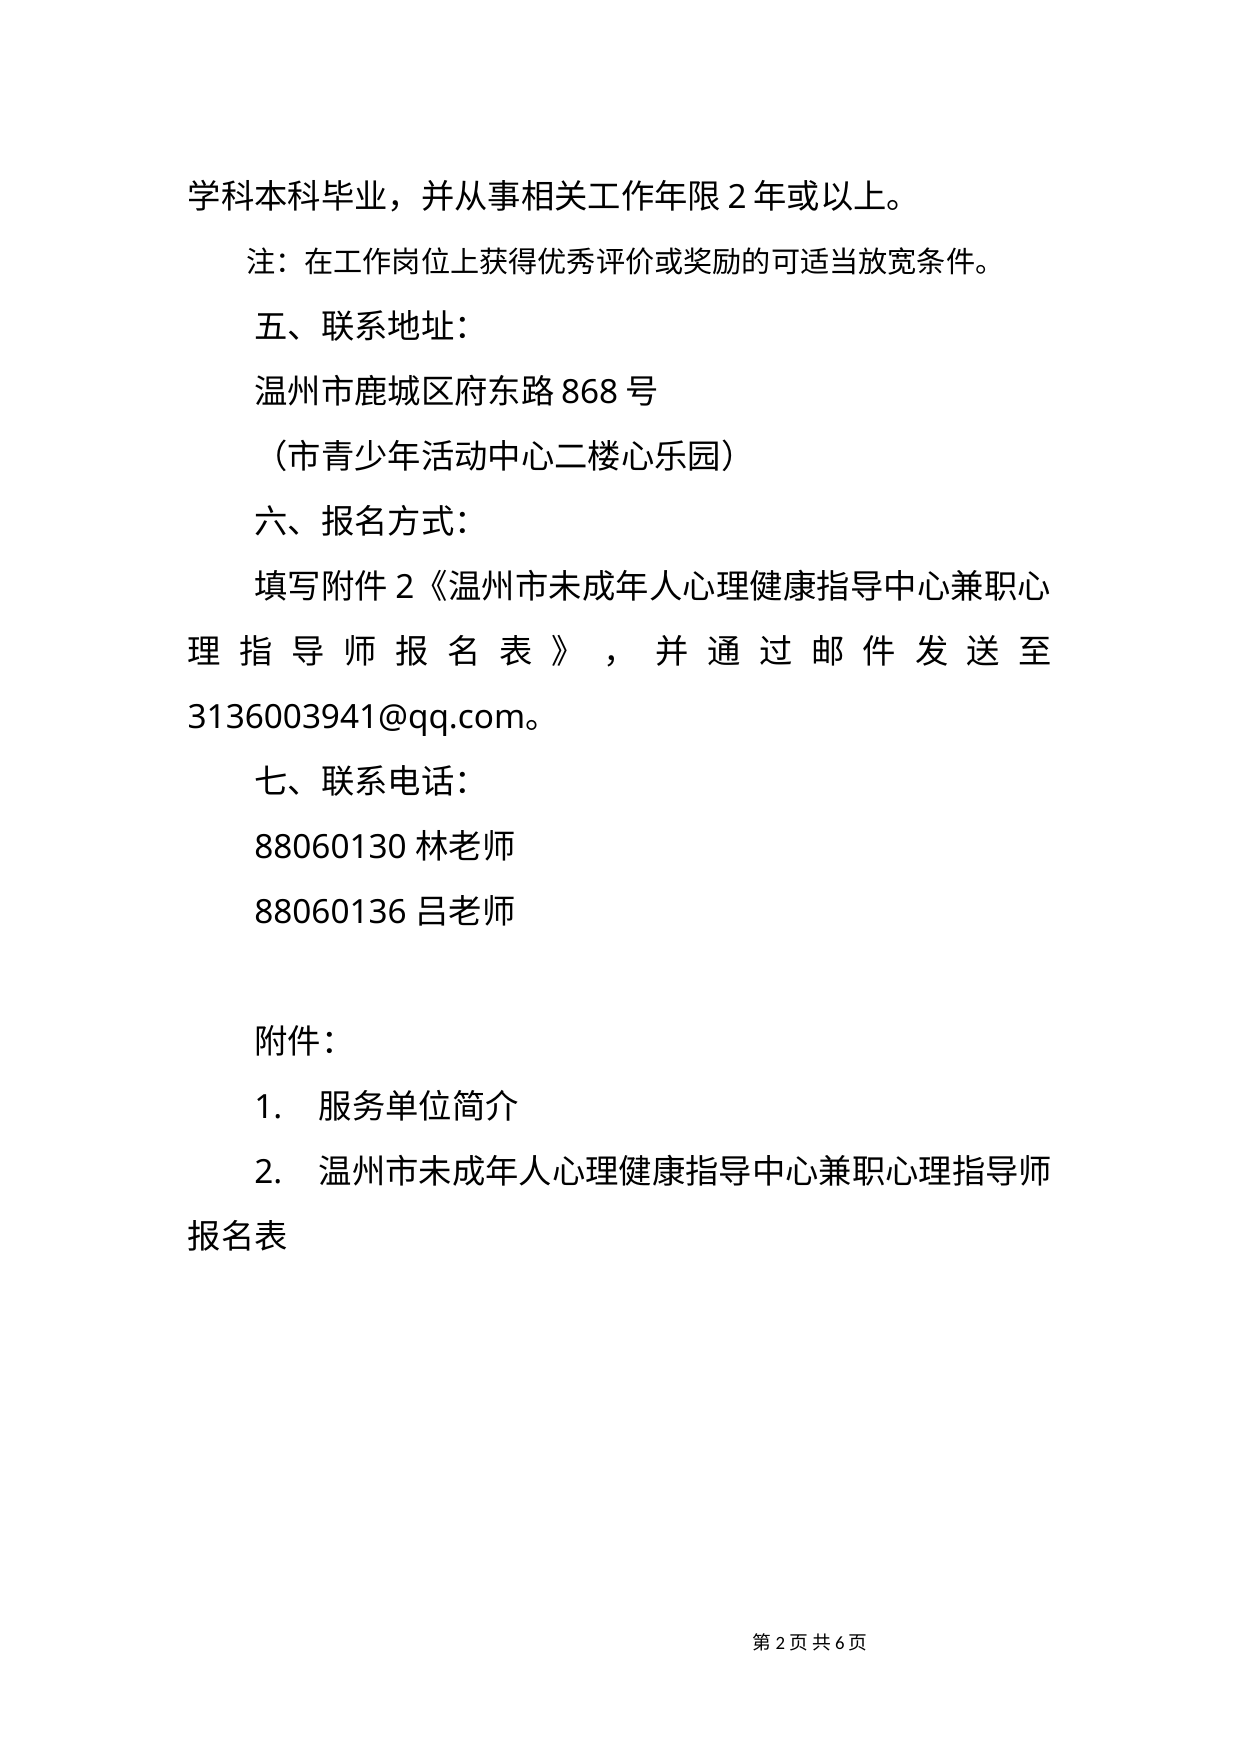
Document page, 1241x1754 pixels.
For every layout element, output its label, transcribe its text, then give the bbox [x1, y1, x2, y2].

list 服务单位简介 [187, 1072, 1053, 1137]
text 88060130 林老师 [187, 812, 1053, 877]
text 填写附件2《温州市未成年人心理健康指导中心兼职心理指导师报名表》，并通过邮件发送至3136003941@qq.com。 [187, 552, 1053, 747]
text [187, 162, 1053, 227]
text 温州市鹿城区府东路868号 [187, 357, 1053, 422]
text 五、联系地址： [187, 292, 1053, 357]
text 六、报名方式： [187, 487, 1053, 552]
text 七、联系电话： [187, 747, 1053, 812]
text （市青少年活动中心二楼心乐园） [187, 422, 1053, 487]
text 88060136 吕老师 [187, 877, 1053, 942]
list 温州市未成年人心理健康指导中心兼职心理指导师报名表 [187, 1137, 1053, 1267]
text 附件： [187, 1007, 1053, 1072]
text 注：在工作岗位上获得优秀评价或奖励的可适当放宽条件。 [187, 227, 1053, 292]
